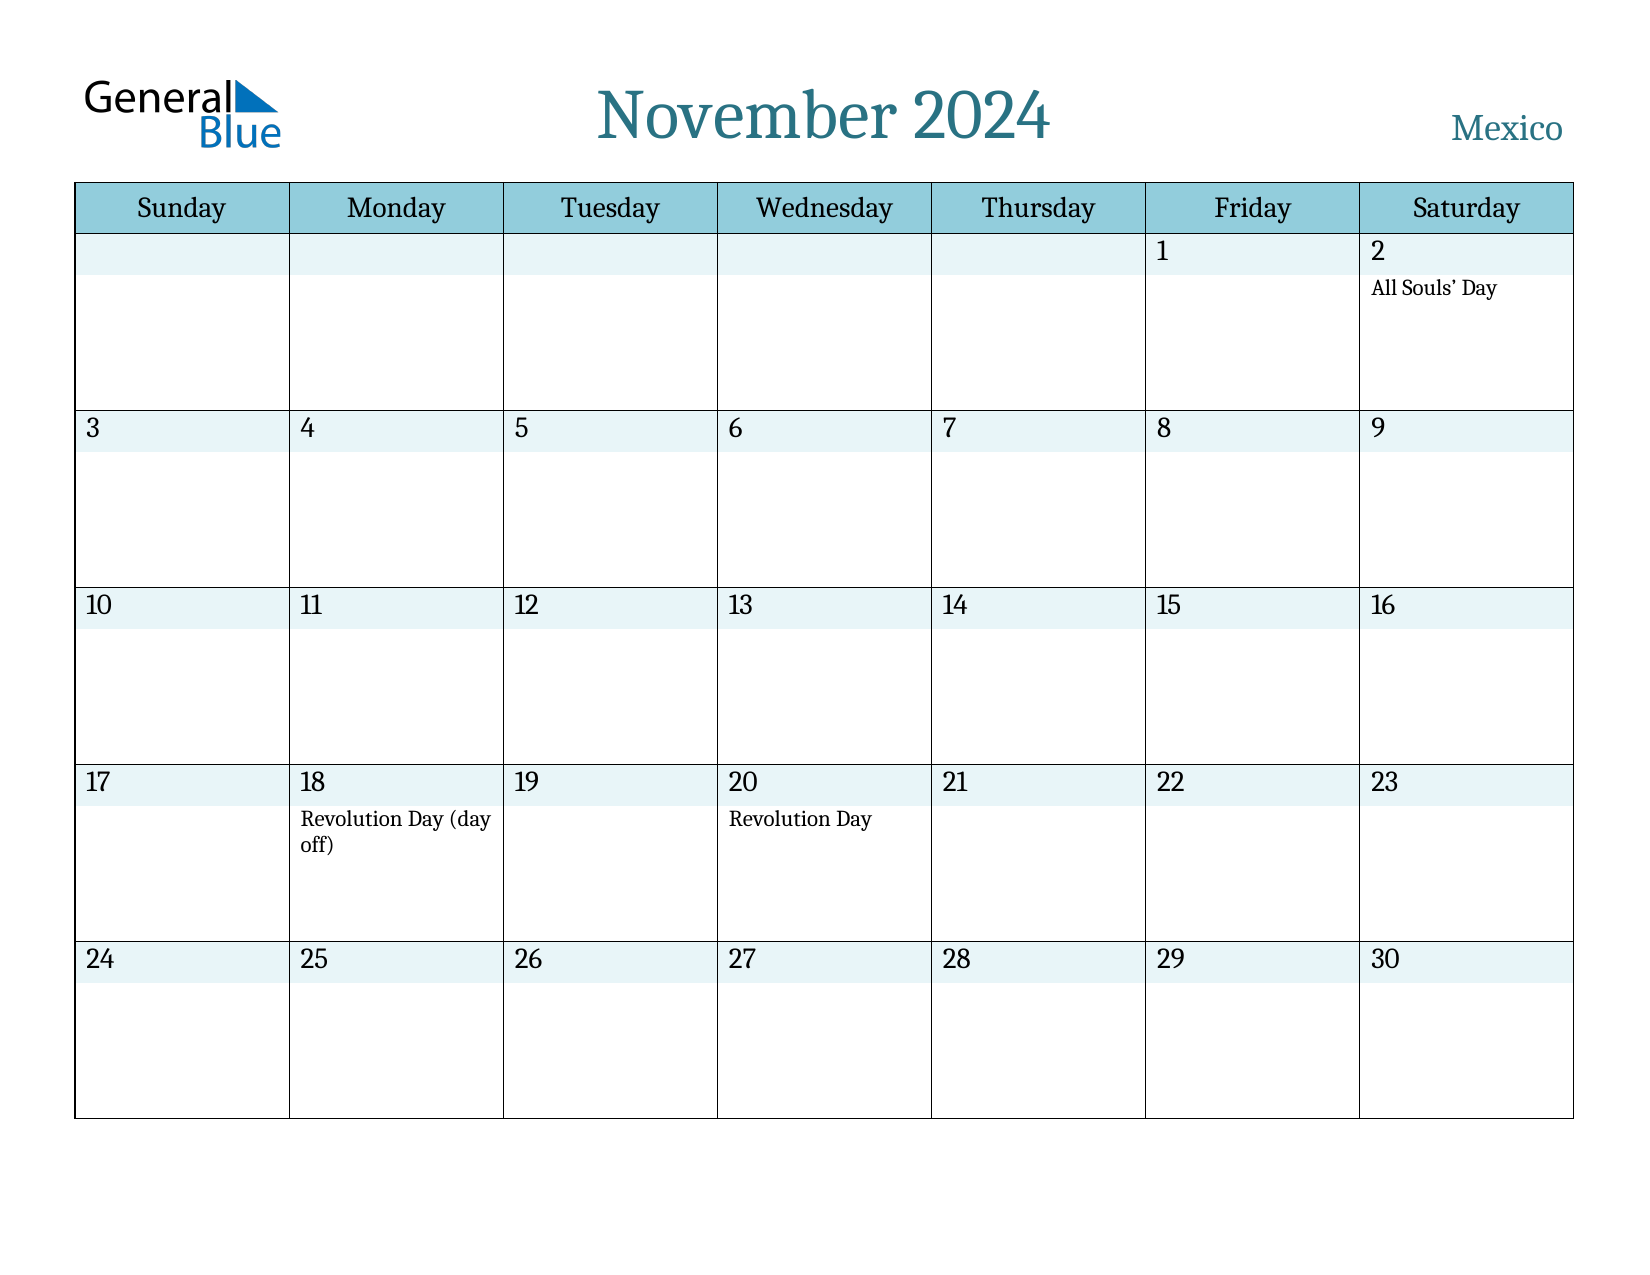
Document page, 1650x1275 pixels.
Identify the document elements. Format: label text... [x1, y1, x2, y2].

table_cell 12 [504, 588, 717, 629]
table_cell All Souls’ Day [1360, 275, 1573, 410]
table_cell 20 [718, 765, 931, 806]
table_cell [76, 275, 289, 410]
table_cell 28 [932, 942, 1145, 983]
table_cell 5 [504, 411, 717, 452]
table_cell 4 [290, 411, 503, 452]
table_cell [1360, 629, 1573, 764]
table_cell Saturday [1360, 183, 1573, 233]
table_cell [718, 275, 931, 410]
table_cell 2 [1360, 234, 1573, 275]
table_cell 17 [76, 765, 289, 806]
picture [85, 80, 281, 148]
table_cell [76, 629, 289, 764]
table_cell [76, 806, 289, 941]
table_cell [718, 234, 931, 275]
table_header Mexico [1146, 75, 1574, 182]
table_cell [290, 983, 503, 1118]
table_cell [932, 234, 1145, 275]
table_cell 16 [1360, 588, 1573, 629]
table_cell 29 [1146, 942, 1359, 983]
table_cell [504, 452, 717, 587]
table_cell [1146, 275, 1359, 410]
table_cell 21 [932, 765, 1145, 806]
table_cell [718, 452, 931, 587]
table_cell [932, 275, 1145, 410]
table_cell [1146, 629, 1359, 764]
table_cell Friday [1146, 183, 1359, 233]
table_cell Sunday [76, 183, 289, 233]
table_cell Tuesday [504, 183, 717, 233]
table_cell [932, 629, 1145, 764]
table_cell 6 [718, 411, 931, 452]
table_cell 19 [504, 765, 717, 806]
table_cell 25 [290, 942, 503, 983]
table_cell 11 [290, 588, 503, 629]
table_cell 3 [76, 411, 289, 452]
table_cell [290, 275, 503, 410]
table_cell [504, 983, 717, 1118]
table_cell 13 [718, 588, 931, 629]
table_cell [76, 234, 289, 275]
table_cell Revolution Day [718, 806, 931, 941]
table_cell 14 [932, 588, 1145, 629]
table_cell [76, 983, 289, 1118]
table_cell 23 [1360, 765, 1573, 806]
table_cell [932, 983, 1145, 1118]
table_cell [504, 234, 717, 275]
table_cell Revolution Day (day off) [290, 806, 503, 941]
table_cell 1 [1146, 234, 1359, 275]
table_cell [1360, 983, 1573, 1118]
table_cell [718, 629, 931, 764]
table_cell 18 [290, 765, 503, 806]
table_cell [1360, 452, 1573, 587]
table_cell [718, 983, 931, 1118]
table_header November 2024 [503, 75, 1146, 182]
table_cell 10 [76, 588, 289, 629]
table_cell [290, 452, 503, 587]
table_cell Thursday [932, 183, 1145, 233]
table_cell 27 [718, 942, 931, 983]
table_cell 24 [76, 942, 289, 983]
table_cell [1146, 983, 1359, 1118]
table_cell 15 [1146, 588, 1359, 629]
table_cell 22 [1146, 765, 1359, 806]
table_cell Monday [290, 183, 503, 233]
table_cell [1146, 452, 1359, 587]
table_cell 7 [932, 411, 1145, 452]
table_cell [76, 452, 289, 587]
table_header [75, 75, 503, 182]
table_cell [290, 629, 503, 764]
table_cell [504, 806, 717, 941]
table_cell Wednesday [718, 183, 931, 233]
table_cell [932, 806, 1145, 941]
table_cell [504, 275, 717, 410]
table_cell [932, 452, 1145, 587]
table_cell [1146, 806, 1359, 941]
table_cell [290, 234, 503, 275]
table_cell 8 [1146, 411, 1359, 452]
table_cell [504, 629, 717, 764]
table_cell [1360, 806, 1573, 941]
table_cell 26 [504, 942, 717, 983]
table_cell 9 [1360, 411, 1573, 452]
table_cell 30 [1360, 942, 1573, 983]
